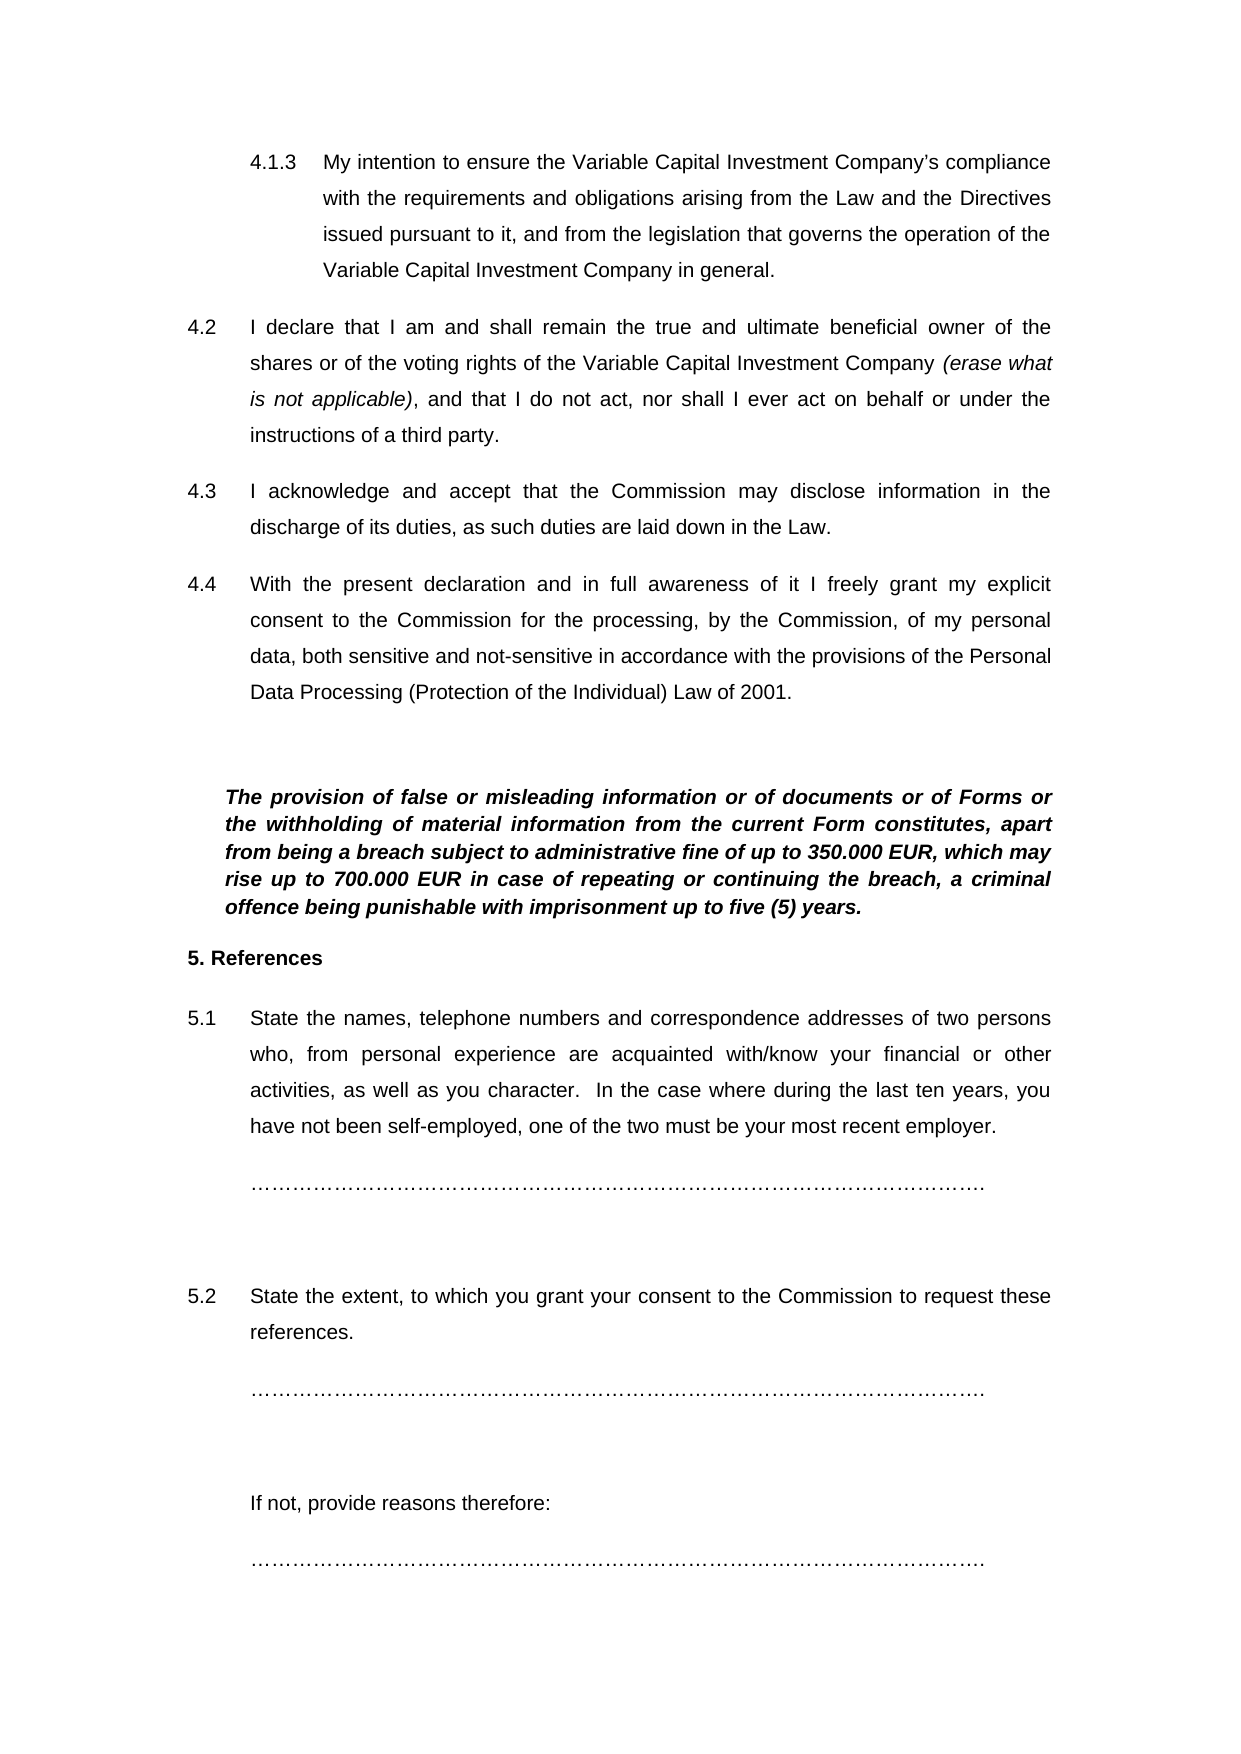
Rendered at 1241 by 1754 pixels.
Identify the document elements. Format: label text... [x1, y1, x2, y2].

text 5. References [187, 946, 1053, 970]
text 5.2 State the extent, to which you grant your consent to the Commission to request these references. [187, 1284, 1053, 1344]
text 5.1 State the names, telephone numbers and correspondence addresses of two persons who, from personal experience are acquainted with/know your financial or other activities, as well as you character. In the case where during the last ten years, you have not been self-employed, one of the two must be your most recent employer. [187, 1006, 1053, 1138]
list I acknowledge and accept that the Commission may disclose information in the discharge of its duties, as such duties are laid down in the Law. [187, 479, 1052, 539]
text ……………………………………………………………………………………………. [250, 1547, 1053, 1571]
text 4.1.3 My intention to ensure the Variable Capital Investment Company’s compliance with the requirements and obligations arising from the Law and the Directives issued pursuant to it, and from the legislation that governs the operation of the Variable Capital Investment Company in general. [250, 150, 1052, 282]
text The provision of false or misleading information or of documents or of Forms or the withholding of material information from the current Form constitutes, apart from being a breach subject to administrative fine of up to 350.000 EUR, which may rise up to 700.000 EUR in case of repeating or continuing the breach, a criminal offence being punishable with imprisonment up to five (5) years. [225, 785, 1053, 919]
text If not, provide reasons therefore: [250, 1491, 1053, 1514]
list I declare that I am and shall remain the true and ultimate beneficial owner of the shares or of the voting rights of the Variable Capital Investment Company (erase what is not applicable), and that I do not act, nor shall I ever act on behalf or under the instructions of a third party. [187, 314, 1052, 446]
text ……………………………………………………………………………………………. [250, 1377, 1053, 1401]
list With the present declaration and in full awareness of it I freely grant my explicit consent to the Commission for the processing, by the Commission, of my personal data, both sensitive and not-sensitive in accordance with the provisions of the Personal Data Processing (Protection of the Individual) Law of 2001. [187, 572, 1052, 704]
text ……………………………………………………………………………………………. [187, 1171, 1053, 1195]
